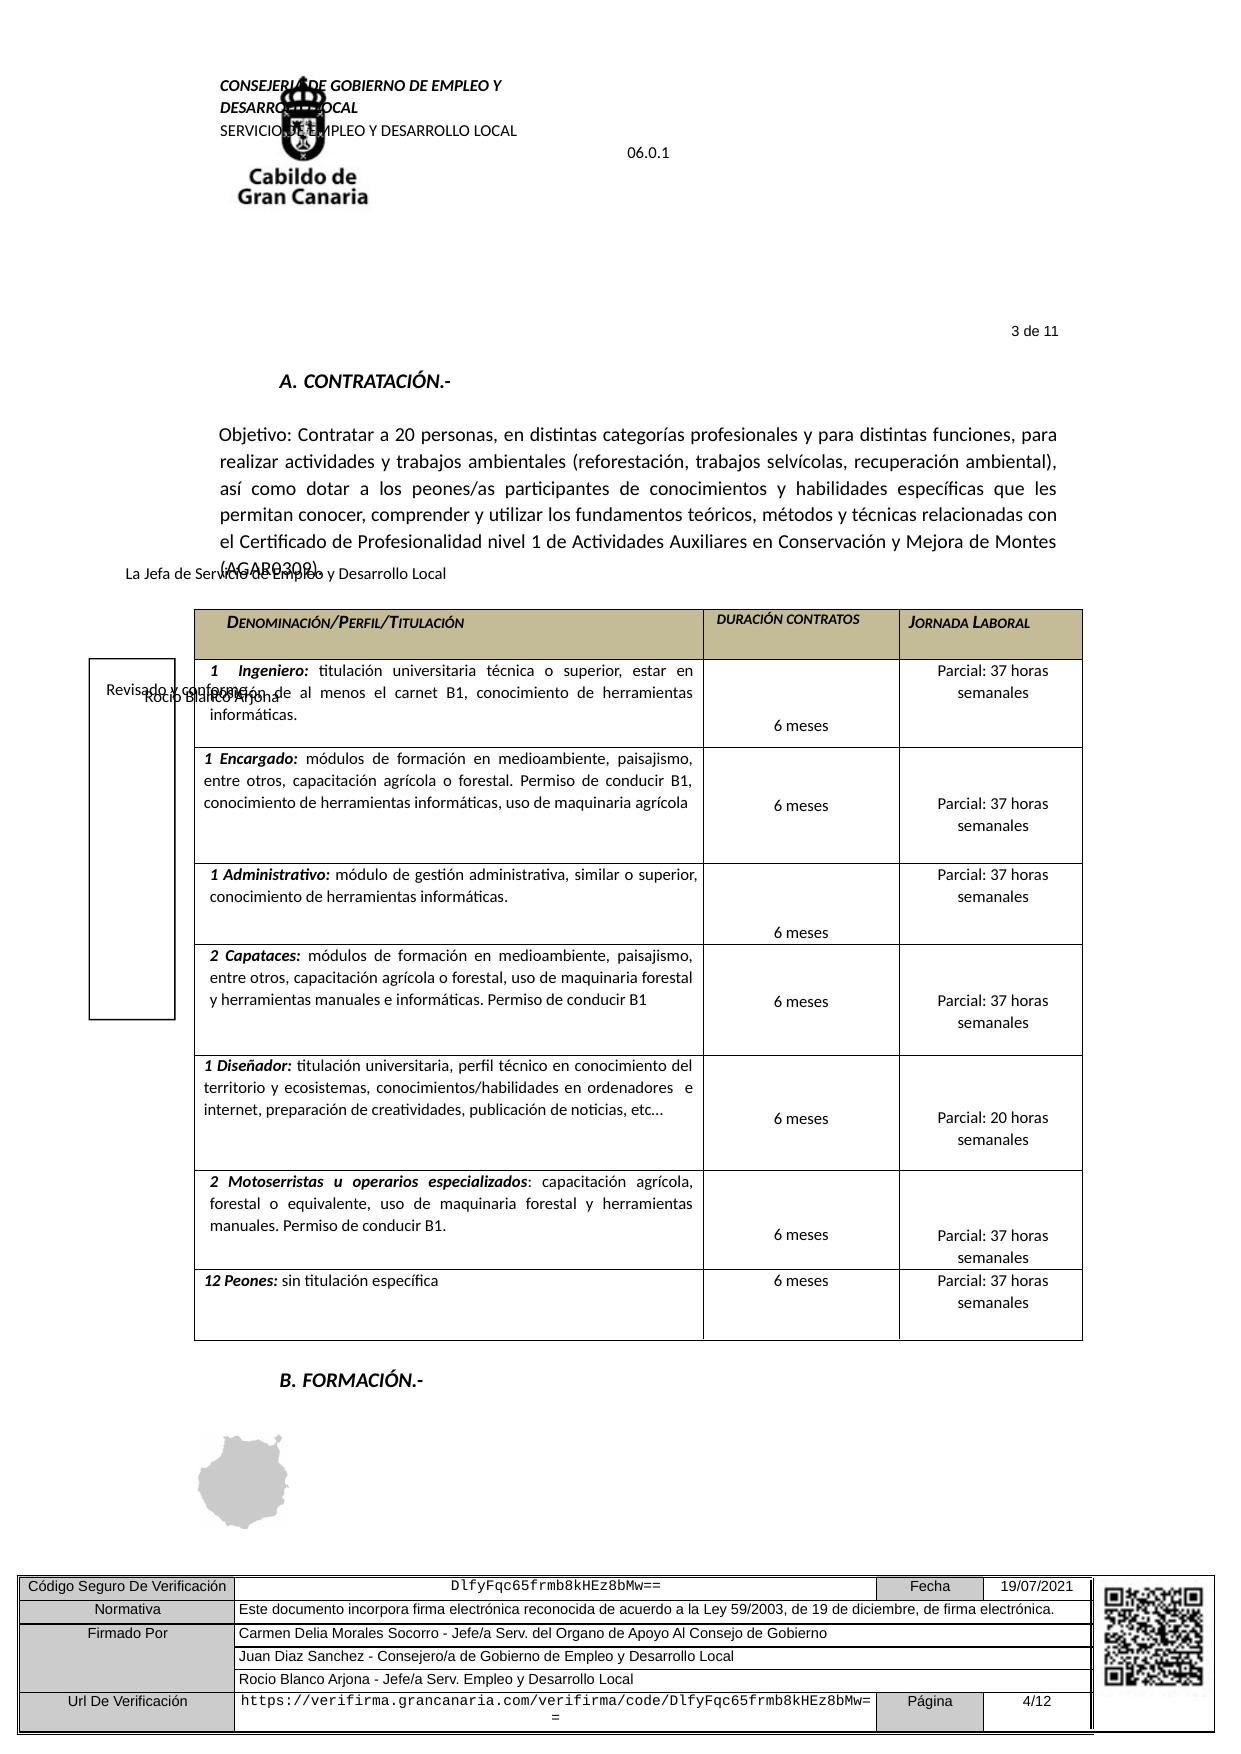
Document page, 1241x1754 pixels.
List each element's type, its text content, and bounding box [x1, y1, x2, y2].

table_header JORNADA LABORAL [900, 610, 1082, 659]
table_cell Parcial: 37 horas semanales [900, 945, 1082, 1054]
picture [220, 62, 386, 217]
table_cell 12 Peones: sin titulación específica [195, 1270, 703, 1339]
table_cell 2 Capataces: módulos de formación en medioambiente, paisajismo, entre otros, capacitación agrícola o forestal, uso de maquinaria forestal y herramientas manuales e informáticas. Permiso de conducir B1 [195, 945, 703, 1054]
table_cell Parcial: 37 horas semanales [900, 1171, 1082, 1269]
table_cell 6 meses [704, 945, 899, 1054]
table_cell 6 meses [704, 864, 899, 944]
table_cell 6 meses [704, 1171, 899, 1269]
picture [196, 1432, 291, 1530]
table_cell 2 Motoserristas u operarios especializados: capacitación agrícola, forestal o equivalente, uso de maquinaria forestal y herramientas manuales. Permiso de conducir B1. [195, 1171, 703, 1269]
table_header DENOMINACIÓN/PERFIL/TITULACIÓN [195, 610, 703, 659]
text Objetivo: Contratar a 20 personas, en distintas categorías profesionales y para distintas funciones, para realizar actividades y trabajos ambientales (reforestación, trabajos selvícolas, recuperación ambiental), así como dotar a los peones/as participantes de conocimientos y habilidades específicas que les permitan conocer, comprender y utilizar los fundamentos teóricos, métodos y técnicas relacionadas con el Certificado de Profesionalidad nivel 1 de Actividades Auxiliares en Conservación y Mejora de Montes (AGAR0309). [218, 422, 1058, 580]
table_cell Parcial: 37 horas semanales [900, 1270, 1082, 1339]
text 3 de 11 [220, 323, 1059, 340]
table_cell 1 Ingeniero: titulación universitaria técnica o superior, estar en posición de al menos el carnet B1, conocimiento de herramientas informáticas. [195, 660, 703, 747]
table_cell 6 meses [704, 748, 899, 863]
table_cell 1 Diseñador: titulación universitaria, perfil técnico en conocimiento del territorio y ecosistemas, conocimientos/habilidades en ordenadores e internet, preparación de creatividades, publicación de noticias, etc… [195, 1056, 703, 1170]
table_cell 6 meses [704, 1056, 899, 1170]
picture [1095, 1578, 1214, 1697]
subtitle A. CONTRATACIÓN.- [279, 368, 1076, 393]
table_cell 6 meses [704, 1270, 899, 1339]
table_cell Parcial: 37 horas semanales [900, 748, 1082, 863]
table_cell 6 meses [704, 660, 899, 747]
table_cell Parcial: 20 horas semanales [900, 1056, 1082, 1170]
table_cell 1 Administrativo: módulo de gestión administrativa, similar o superior, conocimiento de herramientas informáticas. [195, 864, 703, 944]
table_cell Parcial: 37 horas semanales [900, 660, 1082, 747]
table_header DURACIÓN CONTRATOS [704, 610, 899, 659]
table_cell 1 Encargado: módulos de formación en medioambiente, paisajismo, entre otros, capacitación agrícola o forestal. Permiso de conducir B1, conocimiento de herramientas informáticas, uso de maquinaria agrícola [195, 748, 703, 863]
table_cell Parcial: 37 horas semanales [900, 864, 1082, 944]
subtitle B. FORMACIÓN.- [279, 1367, 1076, 1393]
